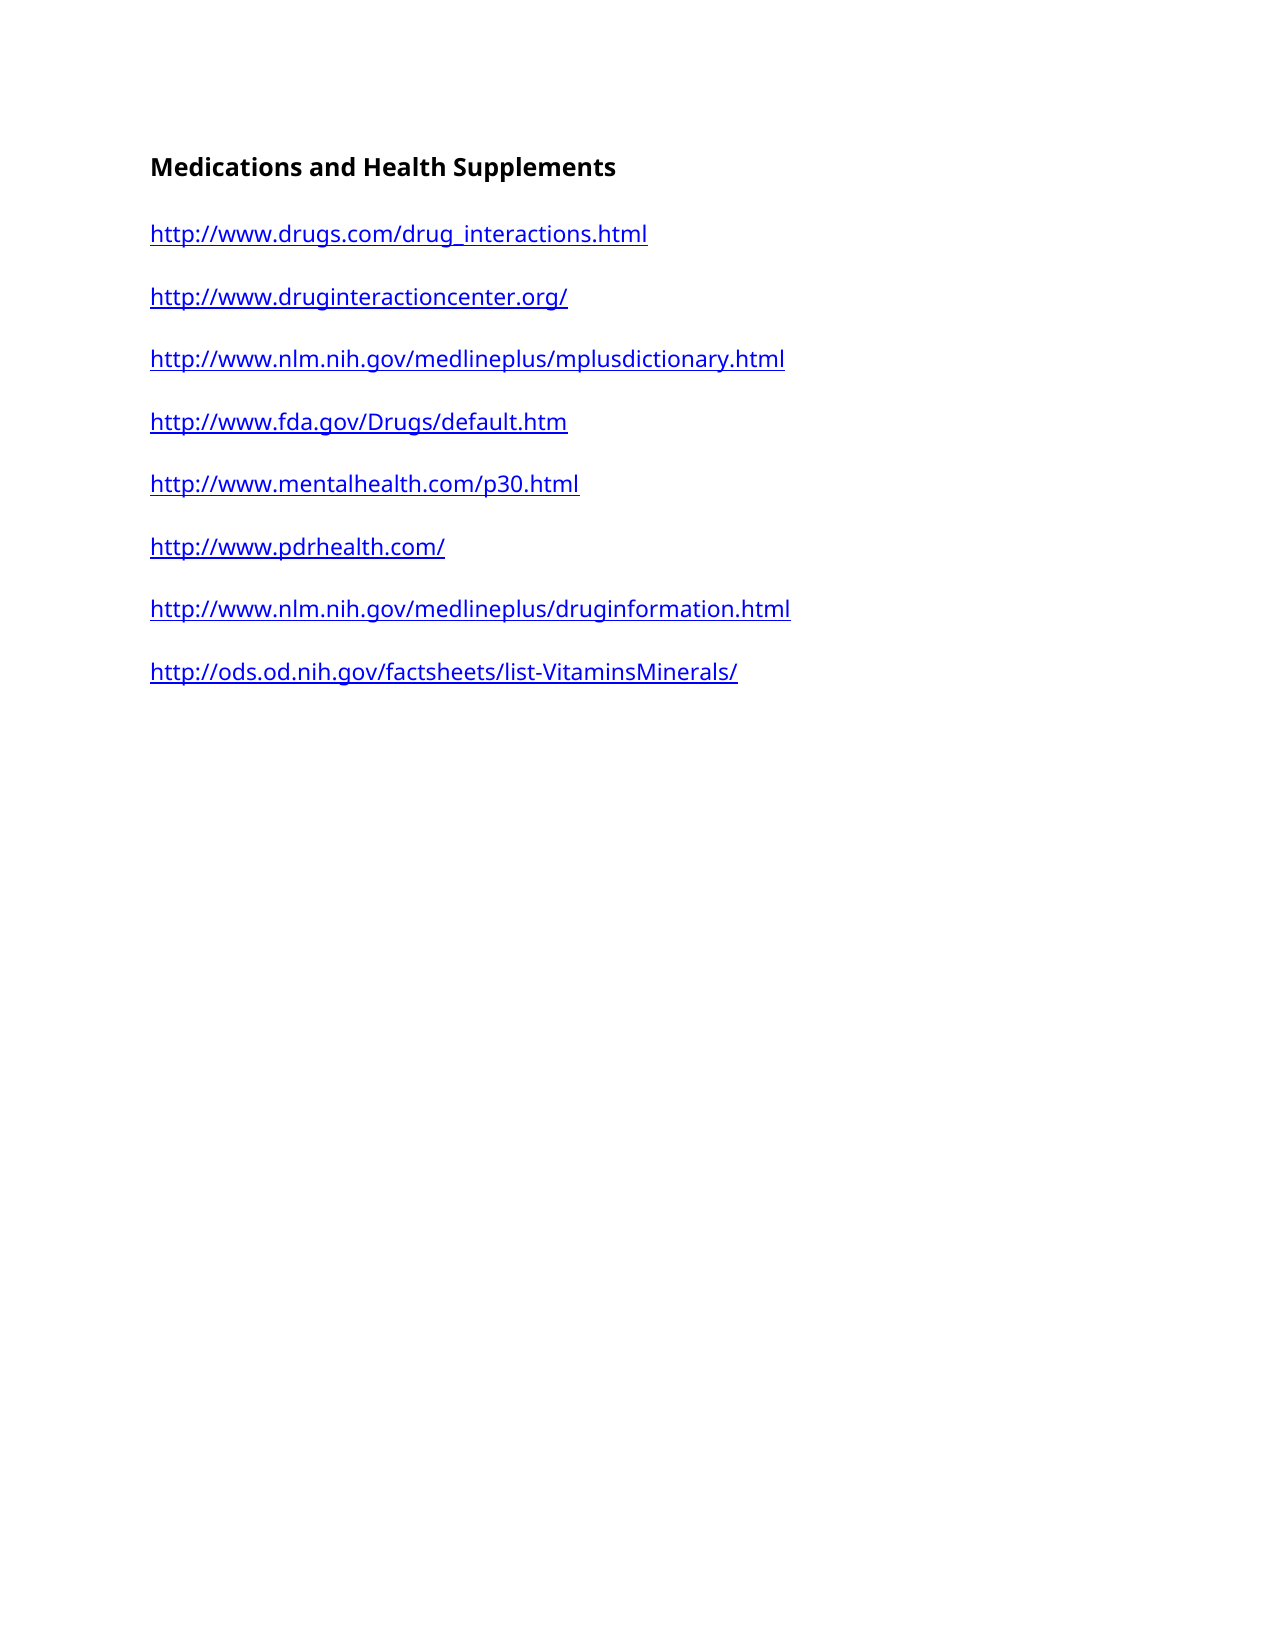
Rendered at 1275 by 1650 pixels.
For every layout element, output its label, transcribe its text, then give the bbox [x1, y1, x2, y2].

text http://www.druginteractioncenter.org/ [150, 281, 1125, 312]
text Medications and Health Supplements [150, 150, 1125, 184]
text http://www.fda.gov/Drugs/default.htm [150, 406, 1125, 437]
text http://www.drugs.com/drug_interactions.html [150, 218, 1125, 249]
text http://ods.od.nih.gov/factsheets/list-VitaminsMinerals/ [150, 656, 1125, 687]
text http://www.nlm.nih.gov/medlineplus/mplusdictionary.html [150, 343, 1125, 374]
text http://www.nlm.nih.gov/medlineplus/druginformation.html [150, 593, 1125, 624]
text http://www.mentalhealth.com/p30.html [150, 468, 1125, 499]
text http://www.pdrhealth.com/ [150, 531, 1125, 562]
